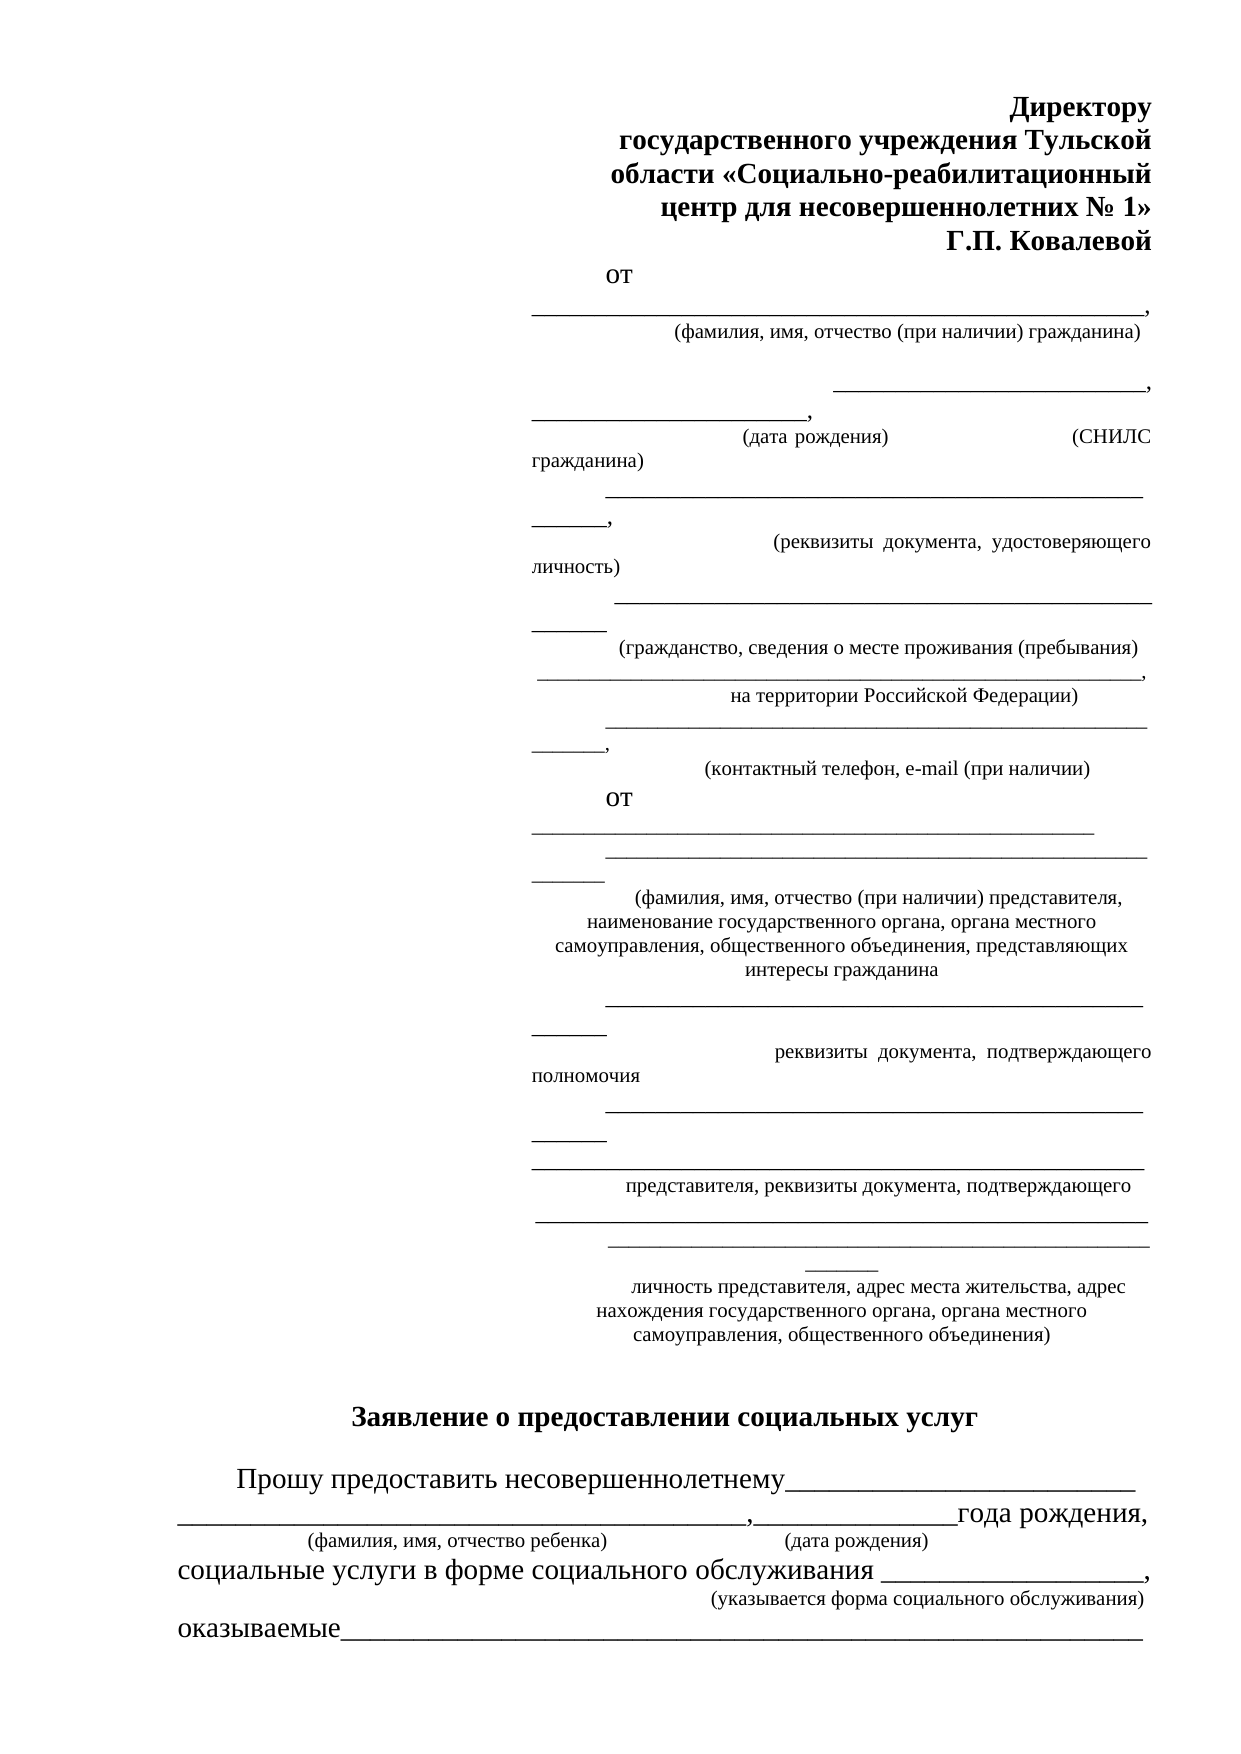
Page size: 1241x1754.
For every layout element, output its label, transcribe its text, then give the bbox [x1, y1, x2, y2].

text _________________________________________________ _________________________________________________ [532, 1087, 1152, 1173]
text ___________________________________________________________ [532, 837, 1152, 885]
text _________________________________________________ [532, 578, 1152, 635]
text _______________________________________,______________года рождения, [177, 1495, 1152, 1528]
text Г.П. Ковалевой [532, 223, 1152, 256]
text оказываемые_______________________________________________________ [177, 1610, 1152, 1643]
text государственного учреждения Тульской области «Социально-реабилитационный центр для несовершеннолетних № 1» [532, 122, 1152, 223]
text (реквизиты документа, удостоверяющего личность) [532, 529, 1152, 578]
text (контактный телефон, e-mail (при наличии) [532, 755, 1152, 779]
text (гражданство, сведения о месте проживания (пребывания) __________________________________________________________, [532, 635, 1152, 683]
text реквизиты документа, подтверждающего полномочия [532, 1039, 1152, 1087]
text ___________________________________________________________ [532, 1226, 1152, 1274]
text личность представителя, адрес места жительства, адрес нахождения государственного органа, органа местного самоуправления, общественного объединения) [532, 1274, 1152, 1346]
text _________________________, ______________________, [532, 366, 1152, 424]
text _________________________________________________ [532, 981, 1152, 1039]
text Заявление о предоставлении социальных услуг [177, 1399, 1152, 1432]
text от _________________________________________________, [532, 256, 1152, 319]
text (фамилия, имя, отчество ребенка) (дата рождения) [177, 1528, 1152, 1552]
text представителя, реквизиты документа, подтверждающего _________________________________________________ [532, 1173, 1152, 1226]
text (фамилия, имя, отчество (при наличии) гражданина) [532, 319, 1152, 343]
text _________________________________________________, [532, 472, 1152, 529]
text от ______________________________________________________ [532, 779, 1152, 837]
text на территории Российской Федерации) [532, 683, 1152, 707]
text (дата рождения) (СНИЛС гражданина) [532, 424, 1152, 472]
text (указывается форма социального обслуживания) [177, 1586, 1152, 1610]
text Директору [532, 89, 1152, 122]
text ___________________________________________________________, [532, 707, 1152, 755]
text социальные услуги в форме социального обслуживания __________________, [177, 1552, 1152, 1586]
text Прошу предоставить несовершеннолетнему________________________ [177, 1461, 1152, 1495]
text (фамилия, имя, отчество (при наличии) представителя, наименование государственного органа, органа местного самоуправления, общественного объединения, представляющих интересы гражданина [532, 885, 1152, 981]
